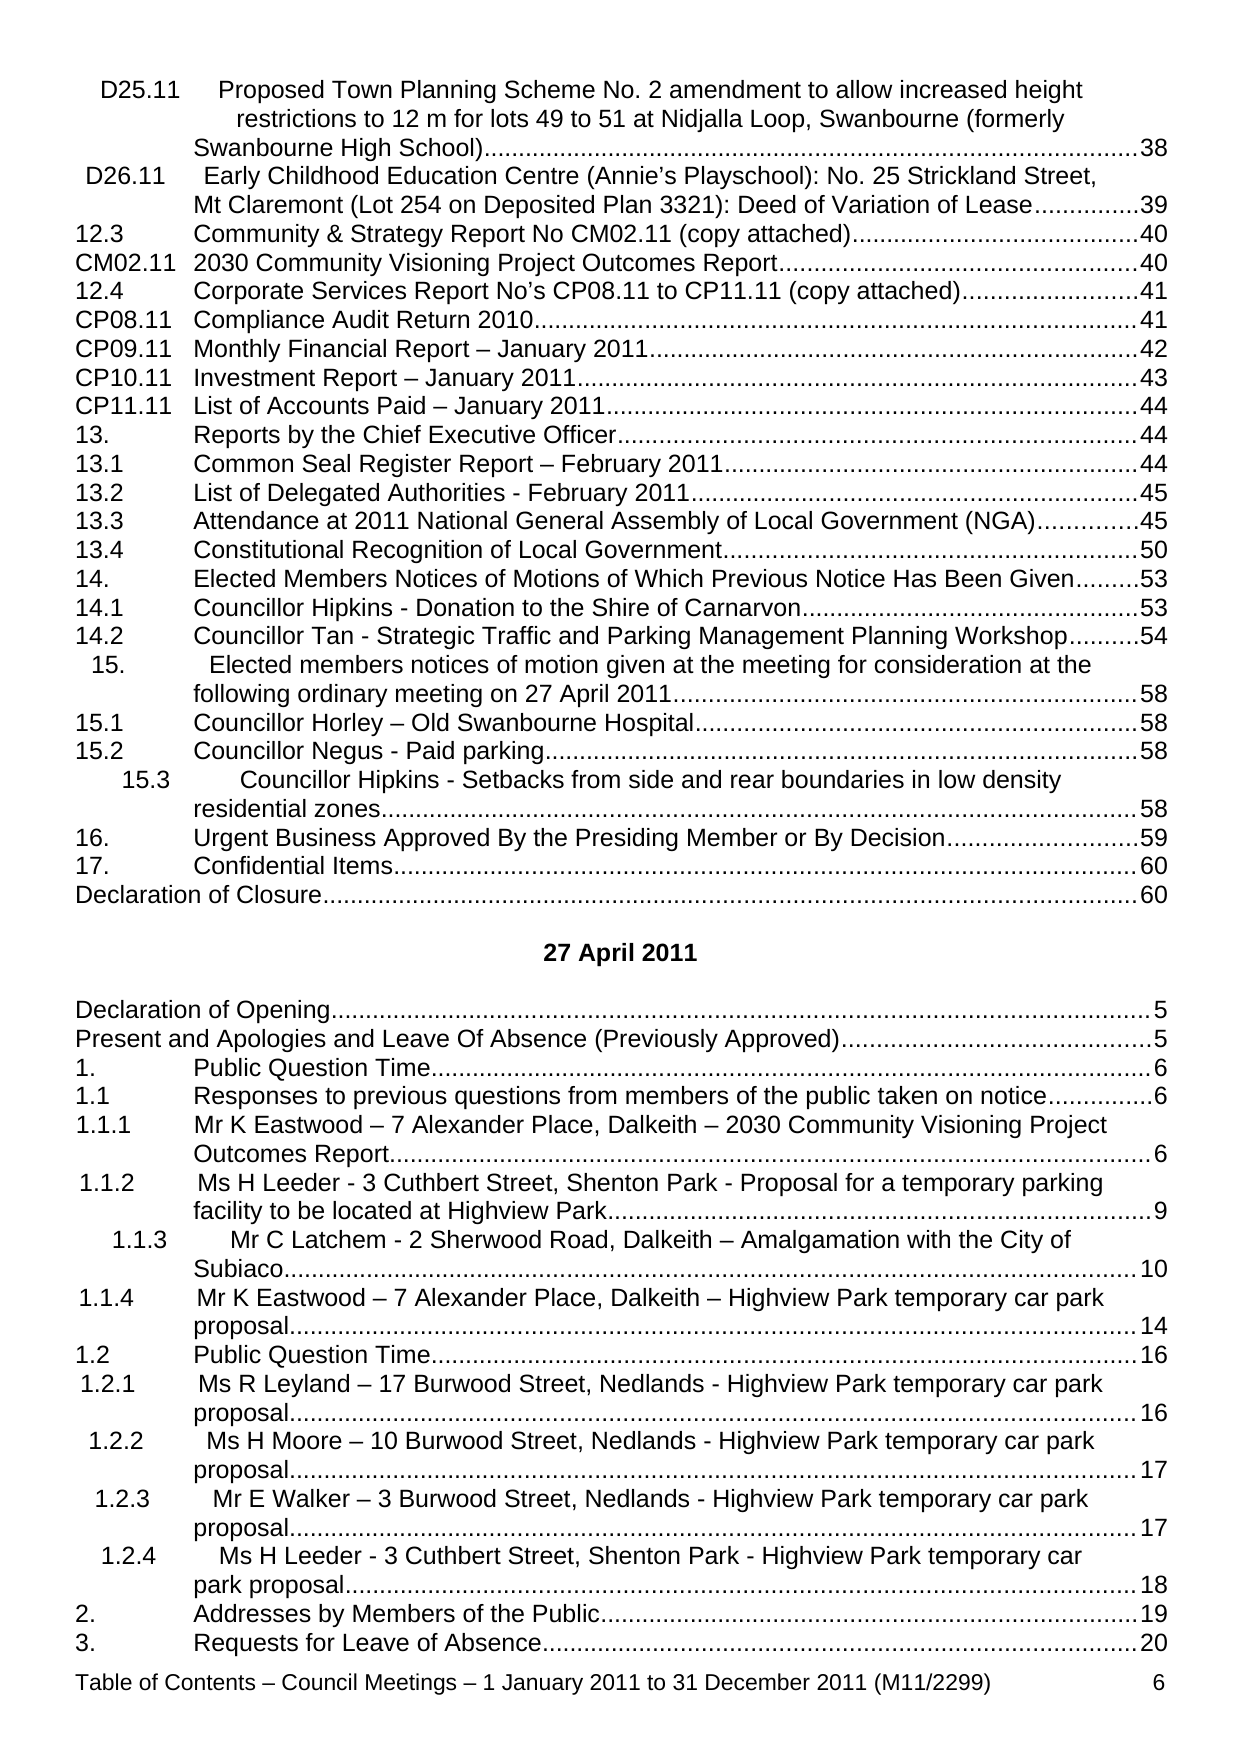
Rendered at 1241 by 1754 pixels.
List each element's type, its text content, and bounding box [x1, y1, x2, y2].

text CP08.11 Compliance Audit Return 2010 41 [75, 305, 1108, 334]
text CM02.11 2030 Community Visioning Project Outcomes Report 40 [75, 247, 1108, 276]
text CP11.11 List of Accounts Paid – January 2011 44 [75, 391, 1108, 420]
text 1.1.2 Ms H Leeder - 3 Cuthbert Street, Shenton Park - Proposal for a temporary parking facility to be located at Highview Park 9 [75, 1167, 1108, 1225]
text 1.2.1 Ms R Leyland – 17 Burwood Street, Nedlands - Highview Park temporary car park proposal 16 [75, 1369, 1108, 1426]
text 1. Public Question Time 6 [75, 1052, 1108, 1081]
text 1.2.3 Mr E Walker – 3 Burwood Street, Nedlands - Highview Park temporary car park proposal 17 [75, 1484, 1108, 1541]
text 13.2 List of Delegated Authorities - February 2011 45 [75, 477, 1108, 506]
text 13.1 Common Seal Register Report – February 2011 44 [75, 449, 1108, 477]
text 15.3 Councillor Hipkins - Setbacks from side and rear boundaries in low density residential zones 58 [75, 765, 1108, 822]
text 12.3 Community & Strategy Report No CM02.11 (copy attached) 40 [75, 219, 1108, 247]
text 2. Addresses by Members of the Public 19 [75, 1599, 1108, 1627]
text CP09.11 Monthly Financial Report – January 2011 42 [75, 334, 1108, 362]
text 1.1.3 Mr C Latchem - 2 Sherwood Road, Dalkeith – Amalgamation with the City of Subiaco 10 [75, 1225, 1108, 1282]
text Declaration of Closure 60 [75, 880, 1108, 909]
text 14.1 Councillor Hipkins - Donation to the Shire of Carnarvon 53 [75, 592, 1108, 621]
text 14.2 Councillor Tan - Strategic Traffic and Parking Management Planning Workshop 54 [75, 621, 1108, 650]
text 15. Elected members notices of motion given at the meeting for consideration at the following ordinary meeting on 27 April 2011 58 [75, 650, 1108, 707]
text D25.11 Proposed Town Planning Scheme No. 2 amendment to allow increased height restrictions to 12 m for lots 49 to 51 at Nidjalla Loop, Swanbourne (formerly Swanbourne High School) 38 [75, 75, 1108, 161]
text 1.1.1 Mr K Eastwood – 7 Alexander Place, Dalkeith – 2030 Community Visioning Project Outcomes Report 6 [75, 1110, 1108, 1167]
text 13.3 Attendance at 2011 National General Assembly of Local Government (NGA) 45 [75, 506, 1108, 535]
text 1.2.2 Ms H Moore – 10 Burwood Street, Nedlands - Highview Park temporary car park proposal 17 [75, 1426, 1108, 1484]
text 3. Requests for Leave of Absence 20 [75, 1627, 1108, 1656]
text Present and Apologies and Leave Of Absence (Previously Approved) 5 [75, 1024, 1108, 1052]
text 1.1 Responses to previous questions from members of the public taken on notice 6 [75, 1081, 1108, 1110]
text 1.2 Public Question Time 16 [75, 1340, 1108, 1369]
text 13.4 Constitutional Recognition of Local Government 50 [75, 535, 1108, 564]
text 13. Reports by the Chief Executive Officer 44 [75, 420, 1108, 449]
text Declaration of Opening 5 [75, 995, 1108, 1024]
text 27 April 2011 [75, 937, 1165, 966]
text 17. Confidential Items 60 [75, 851, 1108, 880]
text 12.4 Corporate Services Report No’s CP08.11 to CP11.11 (copy attached) 41 [75, 276, 1108, 305]
text 1.2.4 Ms H Leeder - 3 Cuthbert Street, Shenton Park - Highview Park temporary car park proposal 18 [75, 1541, 1108, 1599]
text 14. Elected Members Notices of Motions of Which Previous Notice Has Been Given 53 [75, 564, 1108, 592]
text 15.1 Councillor Horley – Old Swanbourne Hospital 58 [75, 707, 1108, 736]
text D26.11 Early Childhood Education Centre (Annie’s Playschool): No. 25 Strickland Street, Mt Claremont (Lot 254 on Deposited Plan 3321): Deed of Variation of Lease 39 [75, 161, 1108, 219]
text 1.1.4 Mr K Eastwood – 7 Alexander Place, Dalkeith – Highview Park temporary car park proposal 14 [75, 1282, 1108, 1340]
text CP10.11 Investment Report – January 2011 43 [75, 362, 1108, 391]
text 16. Urgent Business Approved By the Presiding Member or By Decision 59 [75, 822, 1108, 851]
text 15.2 Councillor Negus - Paid parking 58 [75, 736, 1108, 765]
